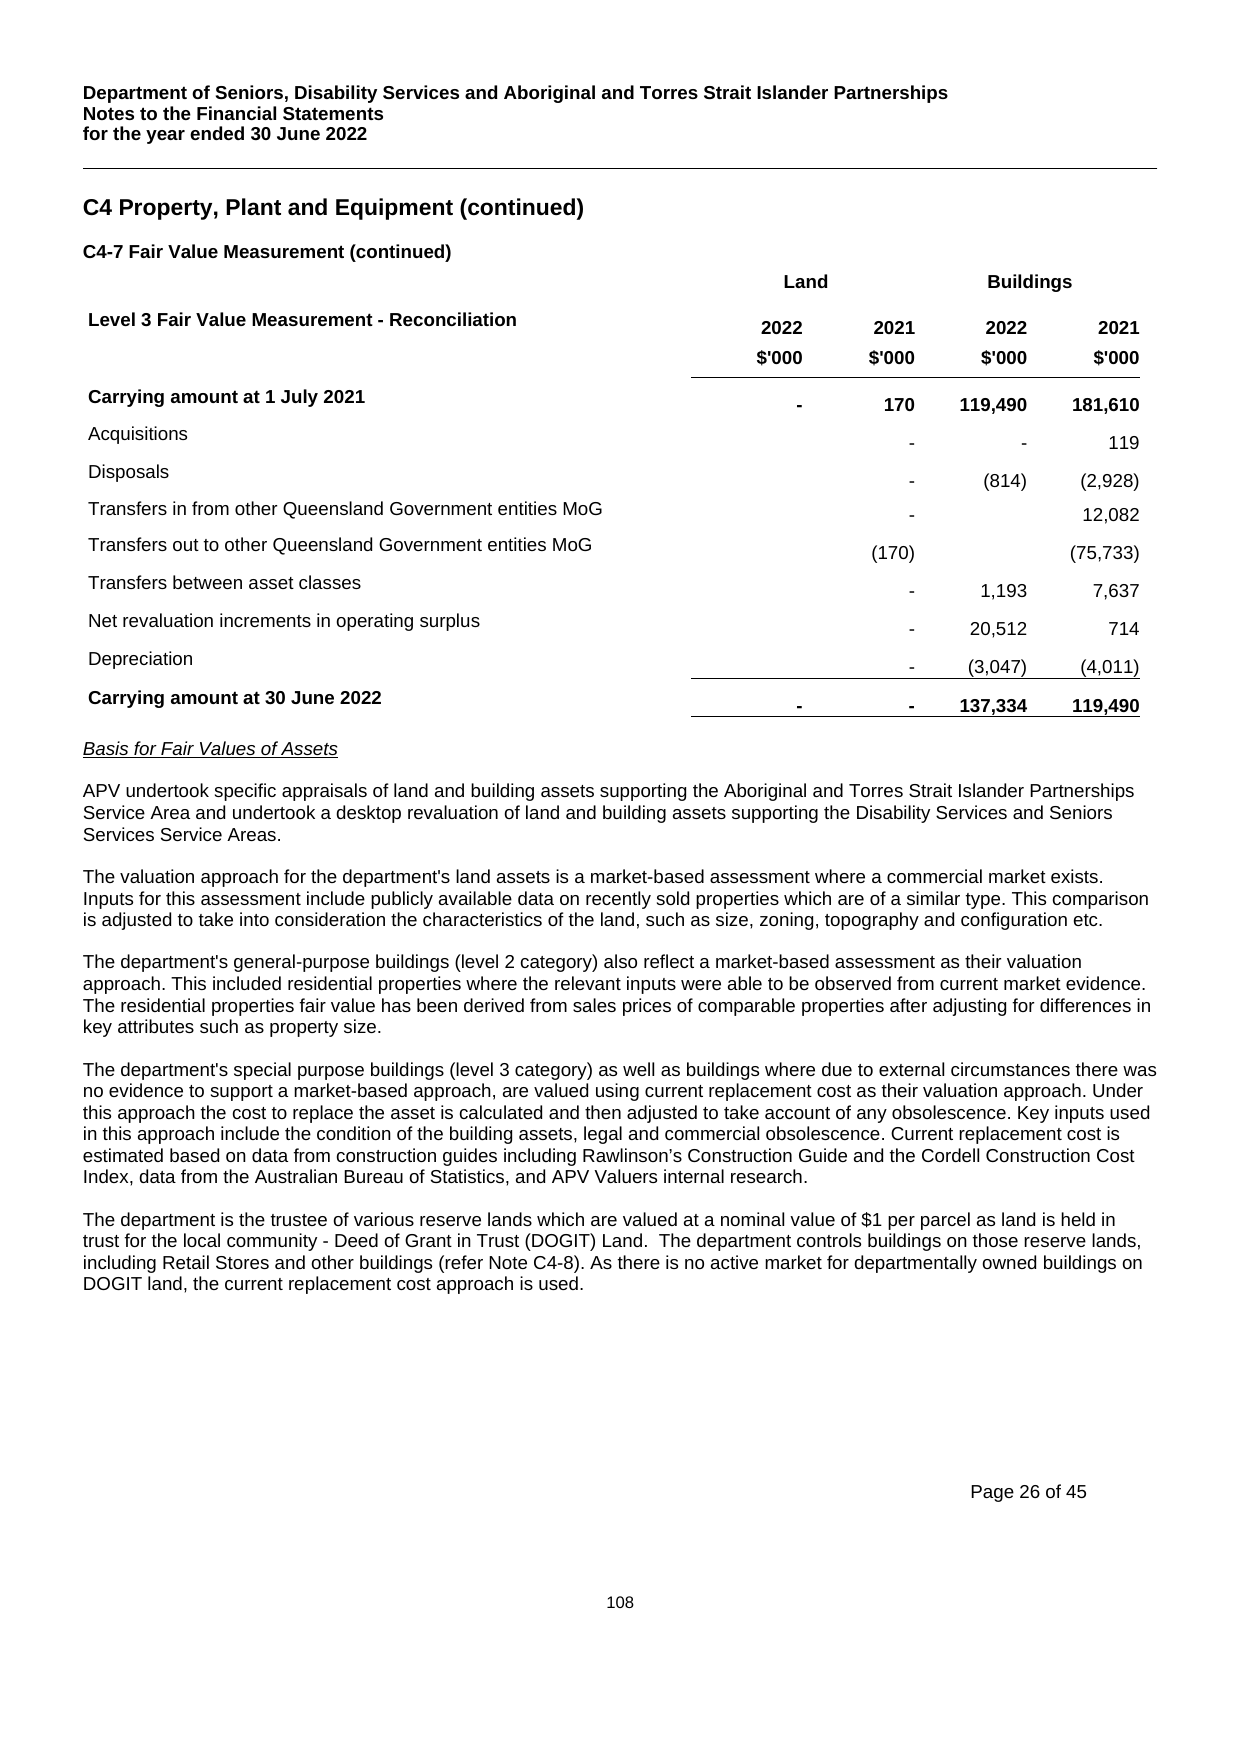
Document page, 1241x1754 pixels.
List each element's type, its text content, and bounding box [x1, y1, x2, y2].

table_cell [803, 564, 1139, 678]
text Notes to the Financial Statements [83, 103, 1157, 124]
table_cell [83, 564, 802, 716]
text The department's general-purpose buildings (level 2 category) also reflect a market-based assessment as their valuation approach. This included residential properties where the relevant inputs were able to be observed from current market evidence. The residential properties fair value has been derived from sales prices of comparable properties after adjusting for differences in key attributes such as property size. [83, 951, 1157, 1037]
text The valuation approach for the department's land assets is a market-based assessment where a commercial market exists. Inputs for this assessment include publicly available data on recently sold properties which are of a similar type. This comparison is adjusted to take into consideration the characteristics of the land, such as size, zoning, topography and configuration etc. [83, 866, 1157, 930]
text Page 26 of 45 [83, 1482, 1157, 1503]
text Basis for Fair Values of Assets [83, 738, 1157, 759]
text Department of Seniors, Disability Services and Aboriginal and Torres Strait Islander Partnerships [83, 83, 1157, 103]
text for the year ended 30 June 2022 [83, 124, 1157, 145]
text C4-7 Fair Value Measurement (continued) [83, 241, 1157, 262]
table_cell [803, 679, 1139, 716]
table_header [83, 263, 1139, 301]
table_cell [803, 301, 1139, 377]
text The department is the trustee of various reserve lands which are valued at a nominal value of $1 per parcel as land is held in trust for the local community - Deed of Grant in Trust (DOGIT) Land. The department controls buildings on those reserve lands, including Retail Stores and other buildings (refer Note C4-8). As there is no active market for departmentally owned buildings on DOGIT land, the current replacement cost approach is used. [83, 1208, 1157, 1295]
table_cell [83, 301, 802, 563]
text The department's special purpose buildings (level 3 category) as well as buildings where due to external circumstances there was no evidence to support a market-based approach, are valued using current replacement cost as their valuation approach. Under this approach the cost to replace the asset is calculated and then adjusted to take account of any obsolescence. Key inputs used in this approach include the condition of the building assets, legal and commercial obsolescence. Current replacement cost is estimated based on data from construction guides including Rawlinson’s Construction Guide and the Cordell Construction Cost Index, data from the Australian Bureau of Statistics, and APV Valuers internal research. [83, 1058, 1157, 1188]
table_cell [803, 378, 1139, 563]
text APV undertook specific appraisals of land and building assets supporting the Aboriginal and Torres Strait Islander Partnerships Service Area and undertook a desktop revaluation of land and building assets supporting the Disability Services and Seniors Services Service Areas. [83, 780, 1157, 845]
text C4 Property, Plant and Equipment (continued) [83, 194, 1157, 220]
